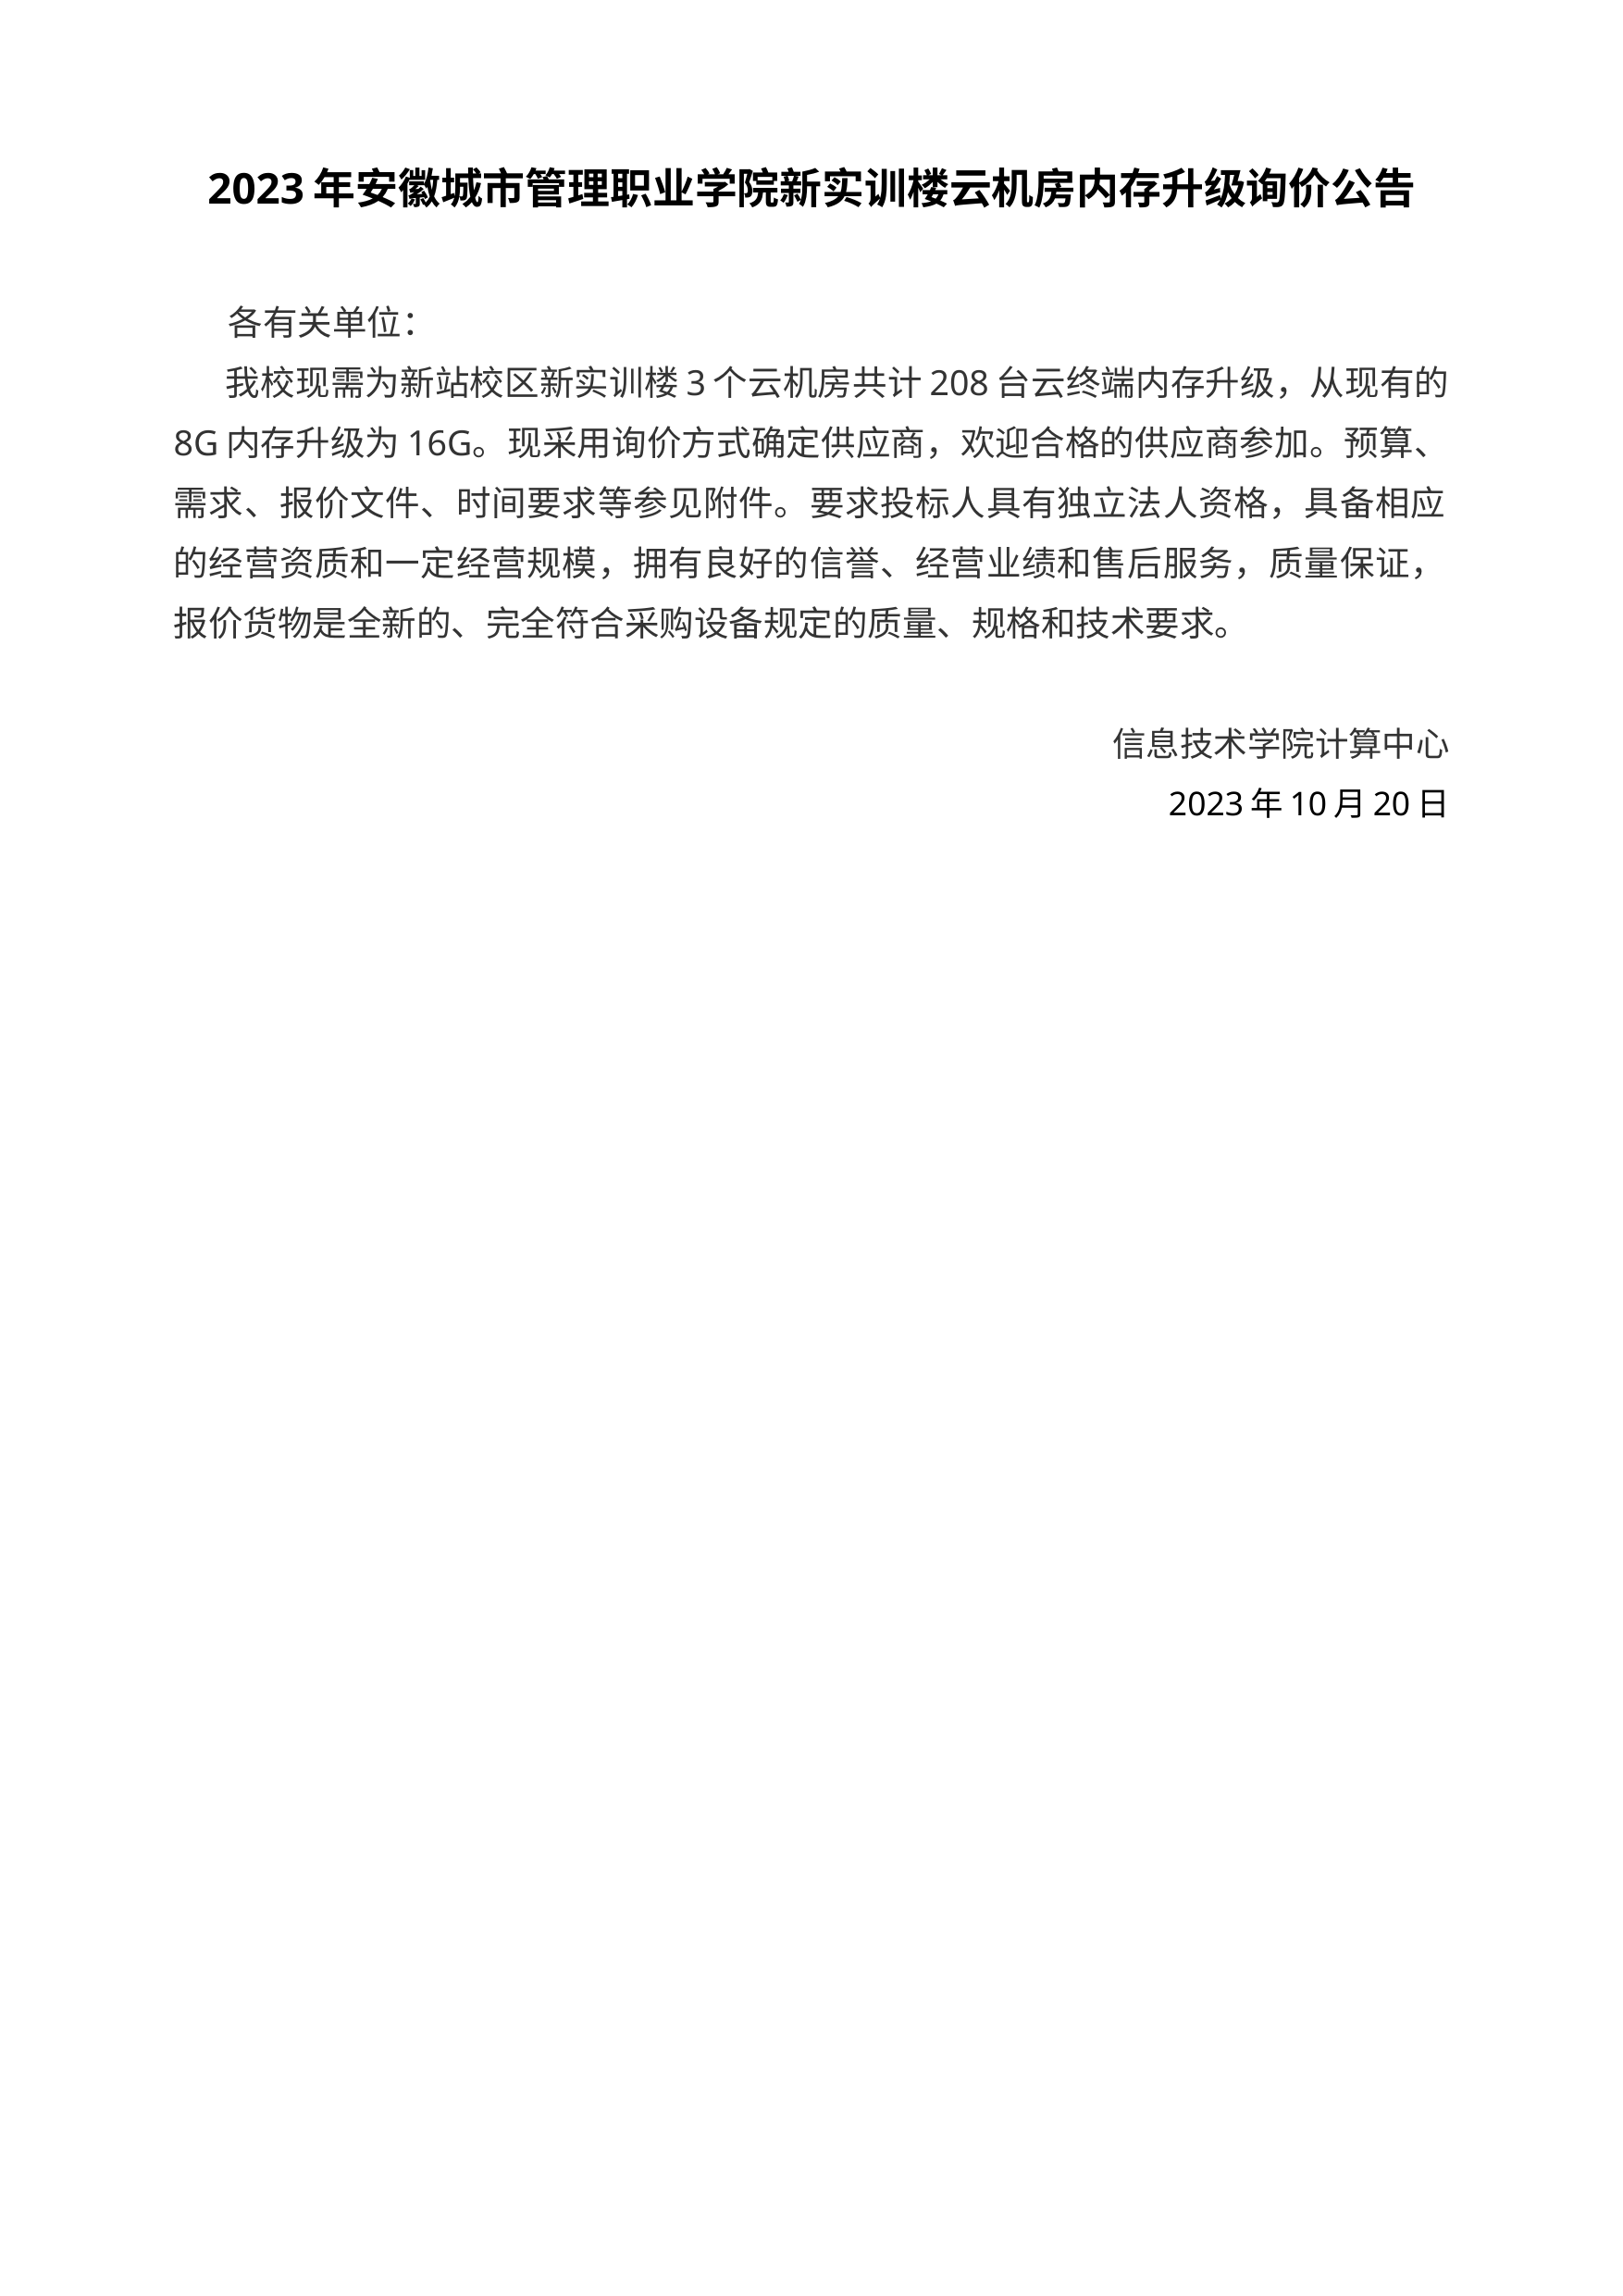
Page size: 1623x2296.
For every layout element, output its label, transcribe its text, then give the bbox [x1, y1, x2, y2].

text 我校现需为新站校区新实训楼3个云机房共计208台云终端内存升级，从现有的8G内存升级为16G。现采用询价方式确定供应商，欢迎合格的供应商参加。预算、需求、报价文件、时间要求等参见附件。要求投标人具有独立法人资格，具备相应的经营资质和一定经营规模，拥有良好的信誉、经营业绩和售后服务，质量保证，报价货物是全新的、完全符合采购设备规定的质量、规格和技术要求。 [173, 351, 1449, 652]
text 信息技术学院计算中心 [173, 712, 1449, 772]
text 2023年安徽城市管理职业学院新实训楼云机房内存升级询价公告 [173, 140, 1449, 230]
text 各有关单位： [173, 291, 1449, 351]
text 2023年10月20日 [173, 772, 1449, 832]
